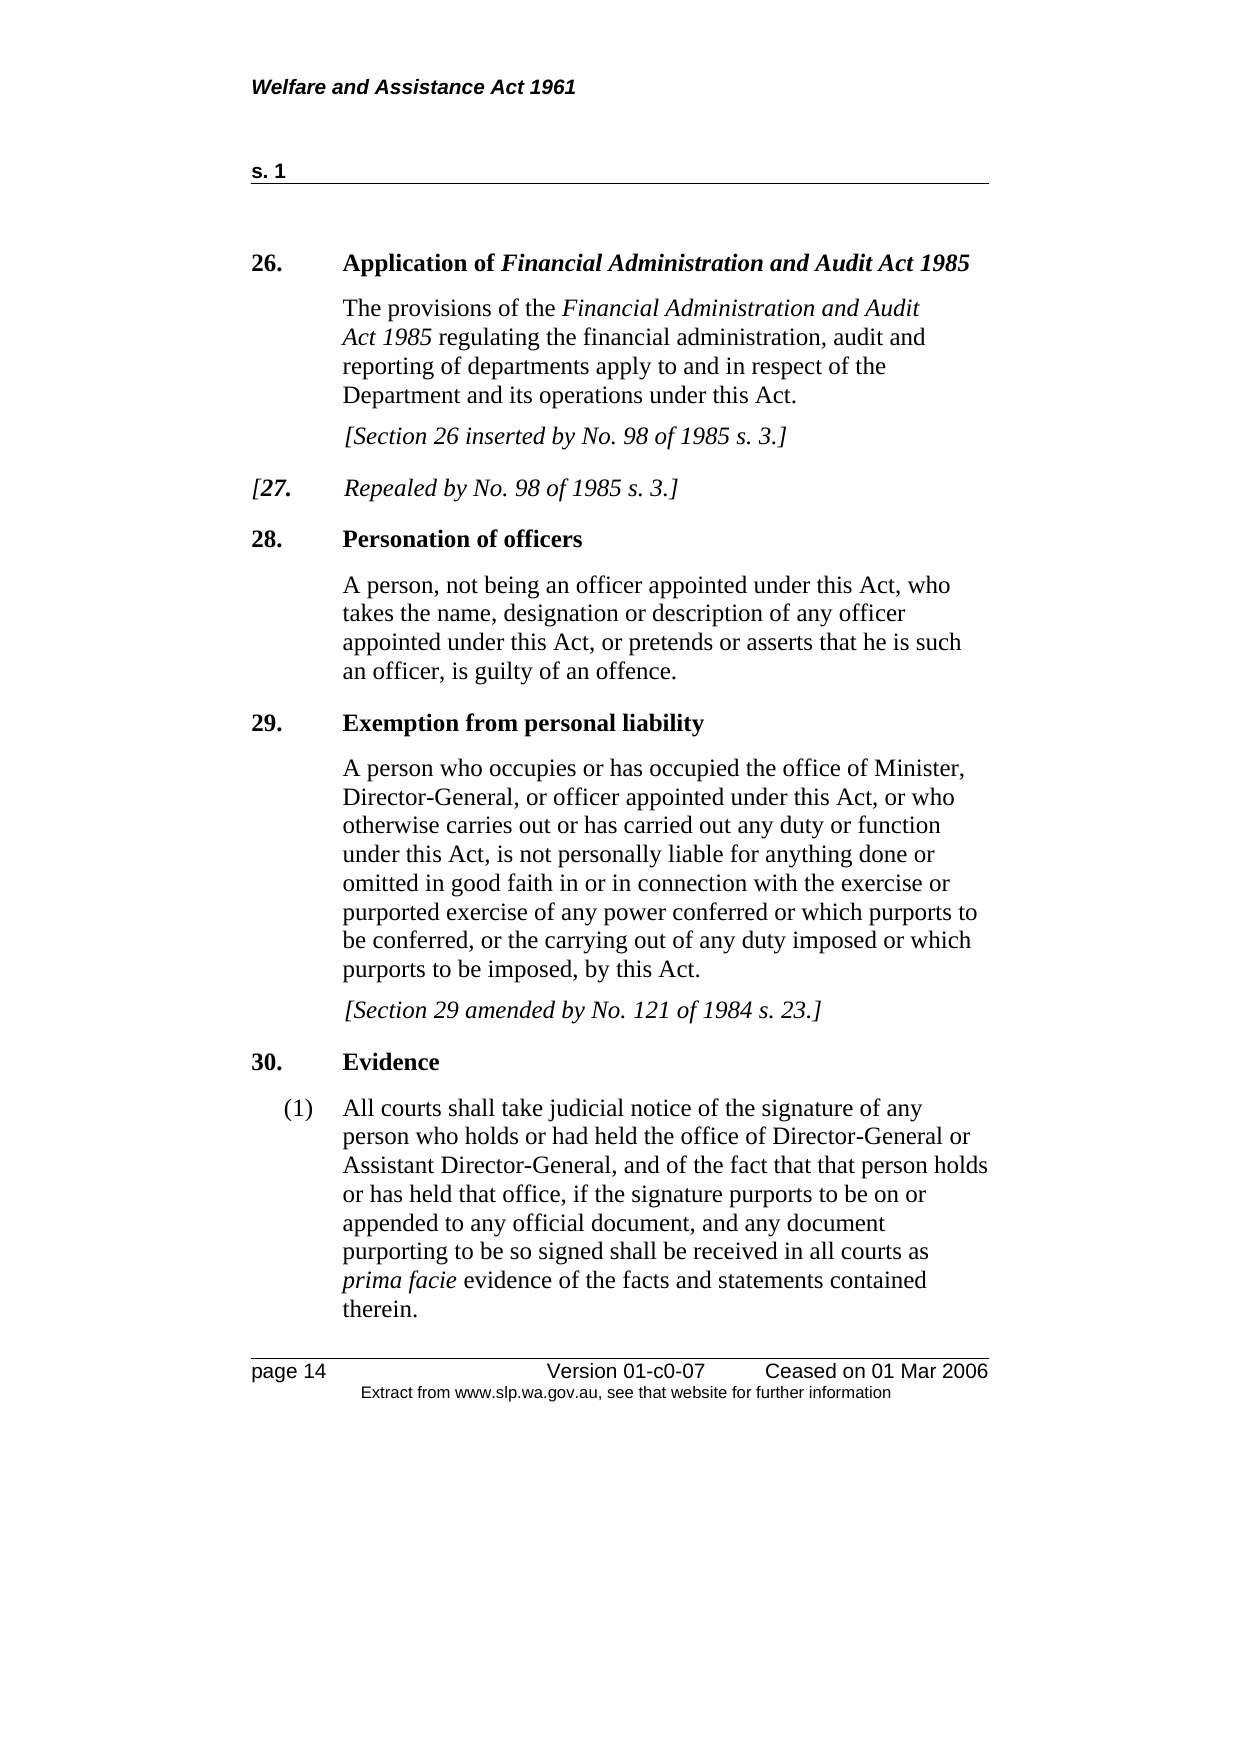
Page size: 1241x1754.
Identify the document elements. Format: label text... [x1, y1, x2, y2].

text A person who occupies or has occupied the office of Minister, Director-General, or officer appointed under this Act, or who otherwise carries out or has carried out any duty or function under this Act, is not personally liable for anything done or omitted in good faith in or in connection with the exercise or purported exercise of any power conferred or which purports to be conferred, or the carrying out of any duty imposed or which purports to be imposed, by this Act. [251, 753, 989, 983]
text [Section 26 inserted by No. 98 of 1985 s. 3.] [251, 421, 989, 450]
subtitle 26. Application of Financial Administration and Audit Act 1985 [251, 248, 989, 277]
text [27. Repealed by No. 98 of 1985 s. 3.] [251, 473, 989, 501]
subtitle 30. Evidence [251, 1047, 989, 1076]
subtitle 29. Exemption from personal liability [251, 708, 989, 736]
subtitle 28. Personation of officers [251, 524, 989, 553]
text [Section 29 amended by No. 121 of 1984 s. 23.] [251, 996, 989, 1024]
text (1) All courts shall take judicial notice of the signature of any person who holds or had held the office of Director-General or Assistant Director-General, and of the fact that that person holds or has held that office, if the signature purports to be on or appended to any official document, and any document purporting to be so signed shall be received in all courts as prima facie evidence of the facts and statements contained therein. [251, 1093, 989, 1323]
text The provisions of the Financial Administration and Audit Act 1985 regulating the financial administration, audit and reporting of departments apply to and in respect of the Department and its operations under this Act. [251, 293, 989, 408]
text A person, not being an officer appointed under this Act, who takes the name, designation or description of any officer appointed under this Act, or pretends or asserts that he is such an officer, is guilty of an offence. [251, 570, 989, 685]
